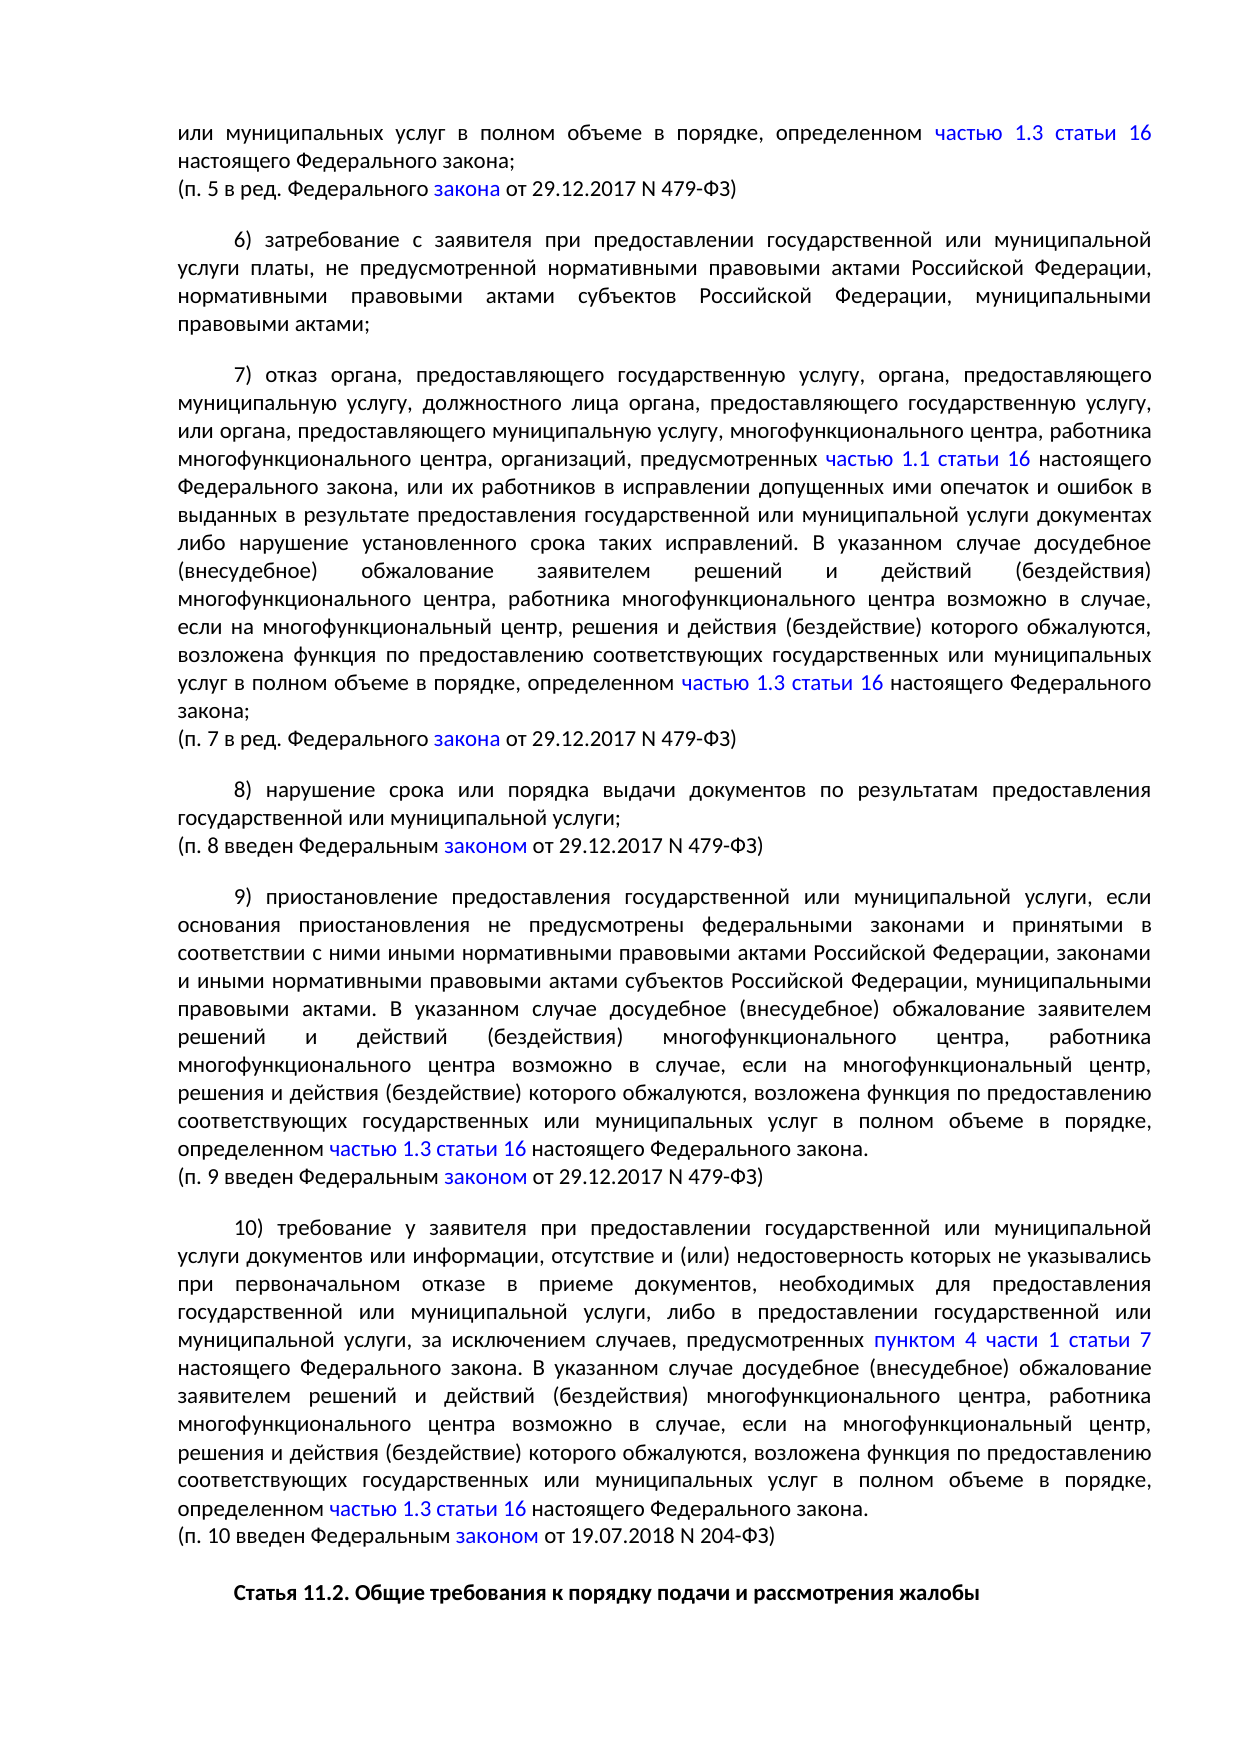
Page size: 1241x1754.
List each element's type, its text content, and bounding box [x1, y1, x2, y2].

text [177, 118, 1152, 174]
text 10) требование у заявителя при предоставлении государственной или муниципальной услуги документов или информации, отсутствие и (или) недостоверность которых не указывались при первоначальном отказе в приеме документов, необходимых для предоставления государственной или муниципальной услуги, либо в предоставлении государственной или муниципальной услуги, за исключением случаев, предусмотренных пунктом 4 части 1 статьи 7 настоящего Федерального закона. В указанном случае досудебное (внесудебное) обжалование заявителем решений и действий (бездействия) многофункционального центра, работника многофункционального центра возможно в случае, если на многофункциональный центр, решения и действия (бездействие) которого обжалуются, возложена функция по предоставлению соответствующих государственных или муниципальных услуг в полном объеме в порядке, определенном частью 1.3 статьи 16 настоящего Федерального закона. [177, 1213, 1152, 1522]
text (п. 9 введен Федеральным законом от 29.12.2017 N 479-ФЗ) [177, 1162, 1152, 1191]
text 8) нарушение срока или порядка выдачи документов по результатам предоставления государственной или муниципальной услуги; [177, 775, 1152, 831]
text (п. 8 введен Федеральным законом от 29.12.2017 N 479-ФЗ) [177, 831, 1152, 859]
text (п. 10 введен Федеральным законом от 19.07.2018 N 204-ФЗ) [177, 1522, 1152, 1550]
text 7) отказ органа, предоставляющего государственную услугу, органа, предоставляющего муниципальную услугу, должностного лица органа, предоставляющего государственную услугу, или органа, предоставляющего муниципальную услугу, многофункционального центра, работника многофункционального центра, организаций, предусмотренных частью 1.1 статьи 16 настоящего Федерального закона, или их работников в исправлении допущенных ими опечаток и ошибок в выданных в результате предоставления государственной или муниципальной услуги документах либо нарушение установленного срока таких исправлений. В указанном случае досудебное (внесудебное) обжалование заявителем решений и действий (бездействия) многофункционального центра, работника многофункционального центра возможно в случае, если на многофункциональный центр, решения и действия (бездействие) которого обжалуются, возложена функция по предоставлению соответствующих государственных или муниципальных услуг в полном объеме в порядке, определенном частью 1.3 статьи 16 настоящего Федерального закона; [177, 360, 1152, 724]
text (п. 5 в ред. Федерального закона от 29.12.2017 N 479-ФЗ) [177, 174, 1152, 202]
text (п. 7 в ред. Федерального закона от 29.12.2017 N 479-ФЗ) [177, 724, 1152, 752]
text 6) затребование с заявителя при предоставлении государственной или муниципальной услуги платы, не предусмотренной нормативными правовыми актами Российской Федерации, нормативными правовыми актами субъектов Российской Федерации, муниципальными правовыми актами; [177, 225, 1152, 337]
title Статья 11.2. Общие требования к порядку подачи и рассмотрения жалобы [177, 1578, 1152, 1606]
text 9) приостановление предоставления государственной или муниципальной услуги, если основания приостановления не предусмотрены федеральными законами и принятыми в соответствии с ними иными нормативными правовыми актами Российской Федерации, законами и иными нормативными правовыми актами субъектов Российской Федерации, муниципальными правовыми актами. В указанном случае досудебное (внесудебное) обжалование заявителем решений и действий (бездействия) многофункционального центра, работника многофункционального центра возможно в случае, если на многофункциональный центр, решения и действия (бездействие) которого обжалуются, возложена функция по предоставлению соответствующих государственных или муниципальных услуг в полном объеме в порядке, определенном частью 1.3 статьи 16 настоящего Федерального закона. [177, 882, 1152, 1162]
